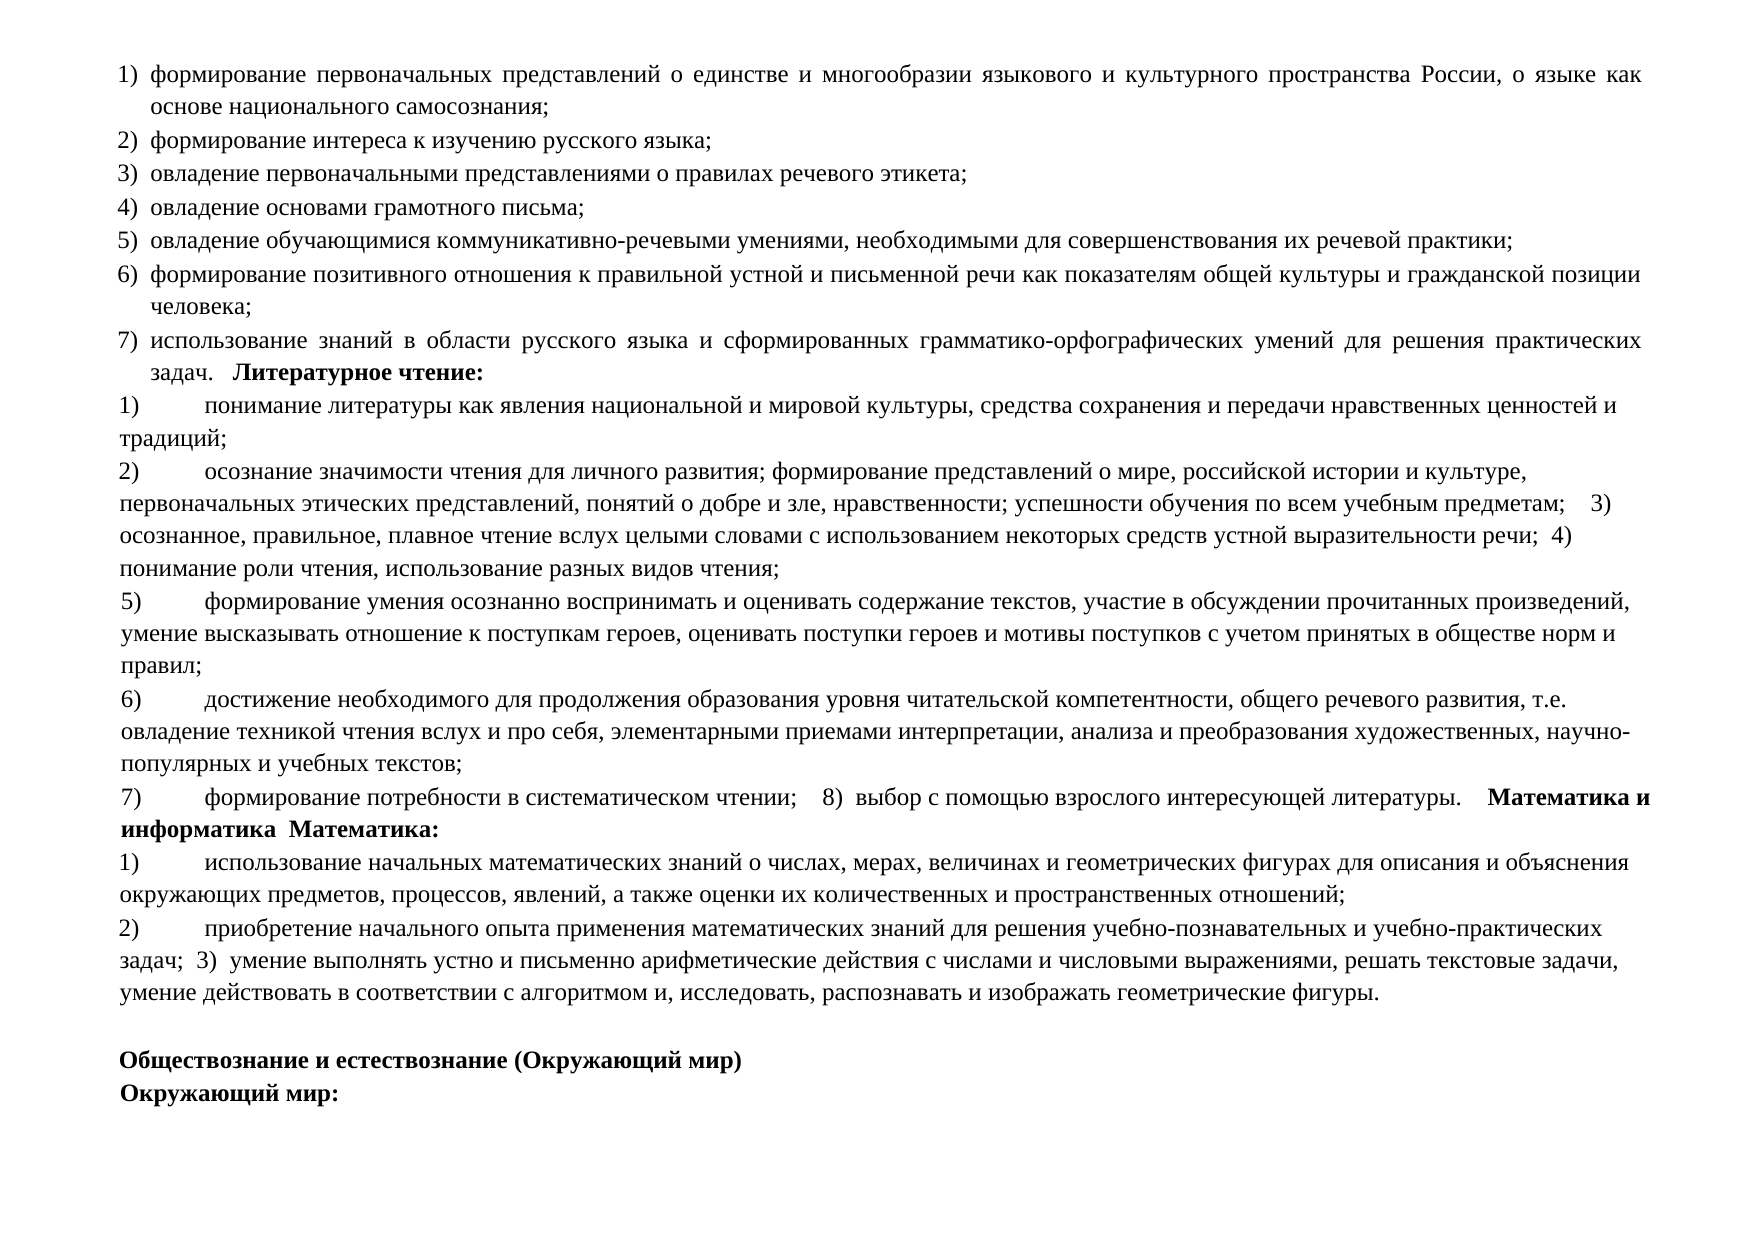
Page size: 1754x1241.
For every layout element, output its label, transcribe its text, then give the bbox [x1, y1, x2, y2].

list овладение обучающимися коммуникативно-речевыми умениями, необходимыми для совершенствования их речевой практики; [117, 226, 1643, 254]
list использование знаний в области русского языка и сформированных грамматико-орфографических умений для решения практических задач. Литературное чтение: [117, 325, 1643, 386]
list формирование позитивного отношения к правильной устной и письменной речи как показателям общей культуры и гражданской позиции человека; [117, 259, 1643, 320]
list формирование умения осознанно воспринимать и оценивать содержание текстов, участие в обсуждении прочитанных произведений, умение высказывать отношение к поступкам героев, оценивать поступки героев и мотивы поступков с учетом принятых в обществе норм и правил; [121, 586, 1654, 679]
list формирование интереса к изучению русского языка; [117, 125, 1643, 154]
list понимание литературы как явления национальной и мировой культуры, средства сохранения и передачи нравственных ценностей и традиций; [118, 390, 1624, 451]
list приобретение начального опыта применения математических знаний для решения учебно-познавательных и учебно-практических задач; 3) умение выполнять устно и письменно арифметические действия с числами и числовыми выражениями, решать текстовые задачи, умение действовать в соответствии с алгоритмом и, исследовать, распознавать и изображать геометрические фигуры. [118, 913, 1649, 1006]
list осознание значимости чтения для личного развития; формирование представлений о мире, российской истории и культуре, первоначальных этических представлений, понятий о добре и зле, нравственности; успешности обучения по всем учебным предметам; 3) осознанное, правильное, плавное чтение вслух целыми словами с использованием некоторых средств устной выразительности речи; 4) понимание роли чтения, использование разных видов чтения; [118, 456, 1624, 581]
list овладение первоначальными представлениями о правилах речевого этикета; [117, 158, 1643, 187]
text Обществознание и естествознание (Окружающий мир) Окружающий мир: [118, 1045, 914, 1106]
list формирование первоначальных представлений о единстве и многообразии языкового и культурного пространства России, о языке как основе национального самосознания; [117, 59, 1643, 120]
list использование начальных математических знаний о числах, мерах, величинах и геометрических фигурах для описания и объяснения окружающих предметов, процессов, явлений, а также оценки их количественных и пространственных отношений; [118, 847, 1649, 908]
list формирование потребности в систематическом чтении; 8) выбор с помощью взрослого интересующей литературы. Математика и информатика Математика: [121, 782, 1654, 843]
list достижение необходимого для продолжения образования уровня читательской компетентности, общего речевого развития, т.е. овладение техникой чтения вслух и про себя, элементарными приемами интерпретации, анализа и преобразования художественных, научно-популярных и учебных текстов; [121, 684, 1654, 777]
list овладение основами грамотного письма; [117, 192, 1643, 221]
